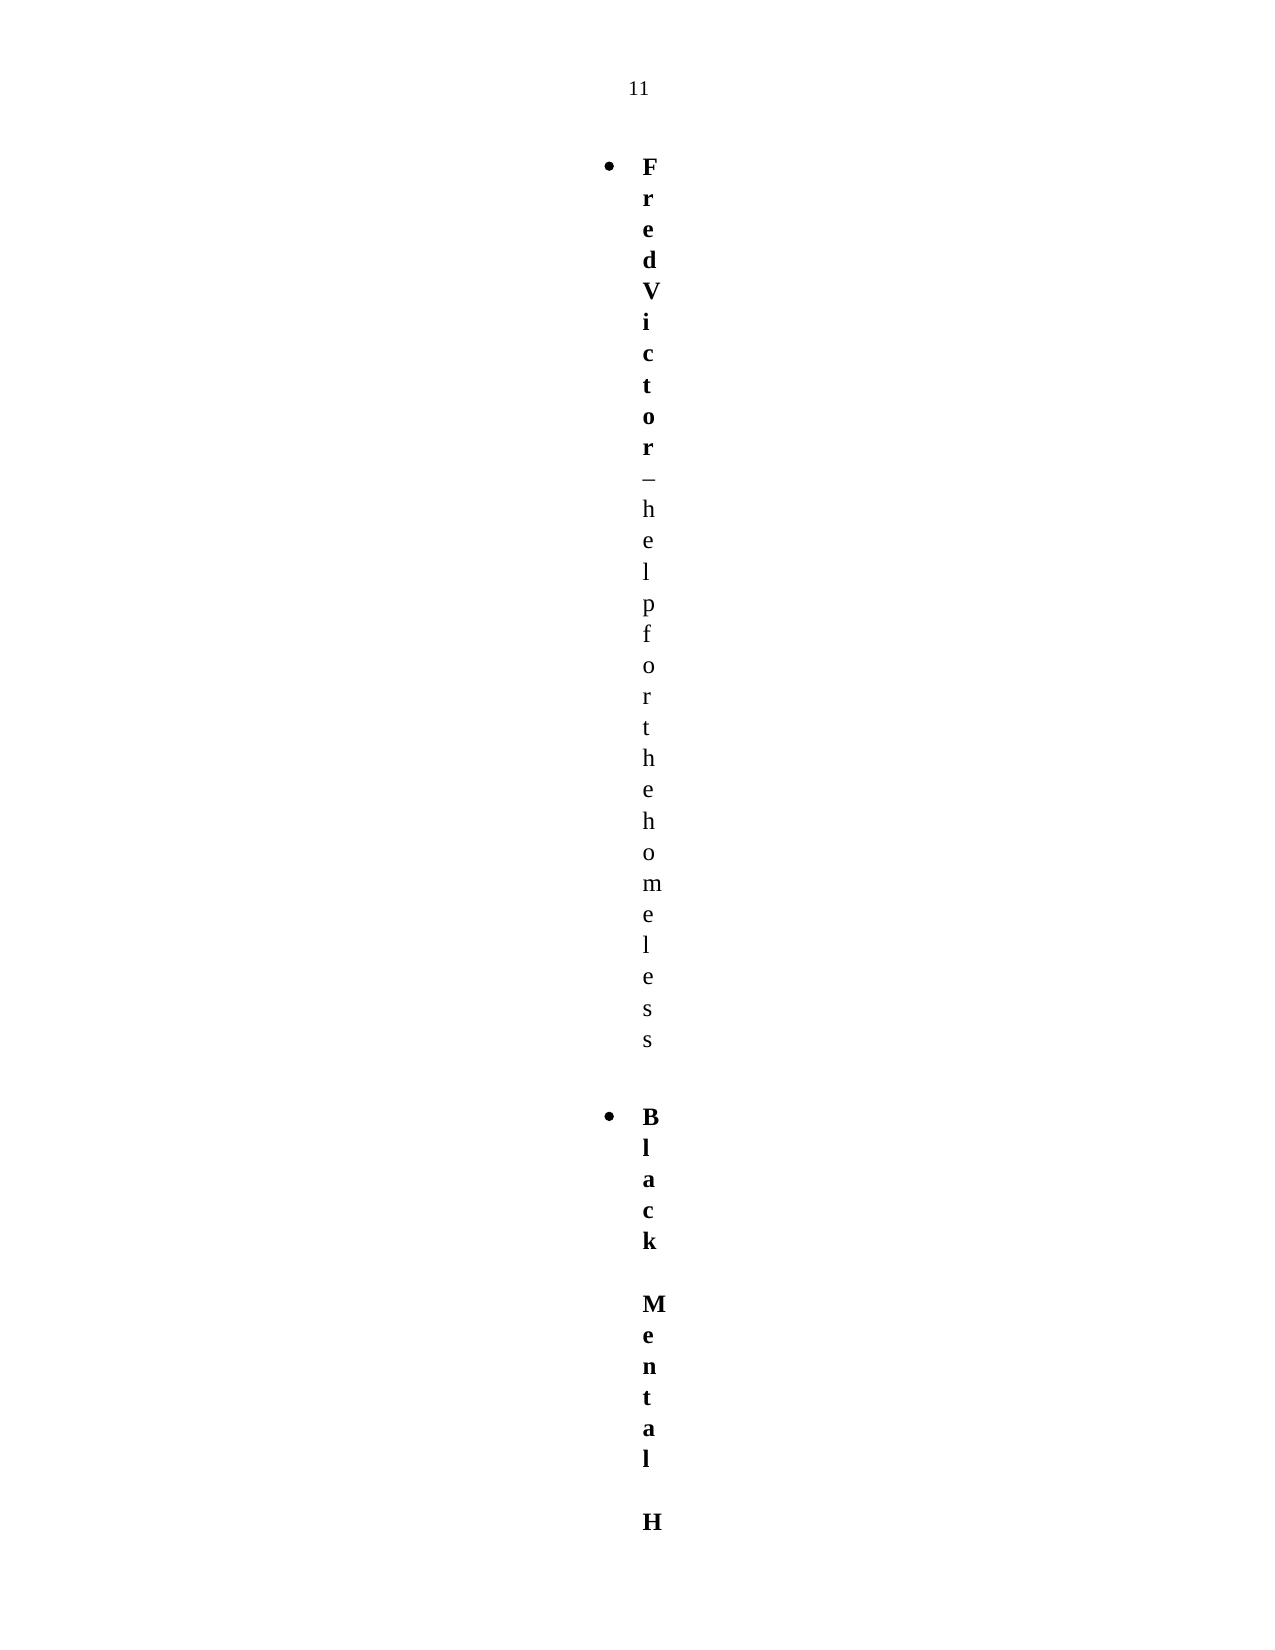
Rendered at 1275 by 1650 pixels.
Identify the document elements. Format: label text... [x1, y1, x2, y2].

list Fred Victor – help for the homeless [642, 284, 657, 1053]
list Fred Victor – help for the homeless [642, 150, 657, 294]
text 11 [620, 76, 657, 100]
